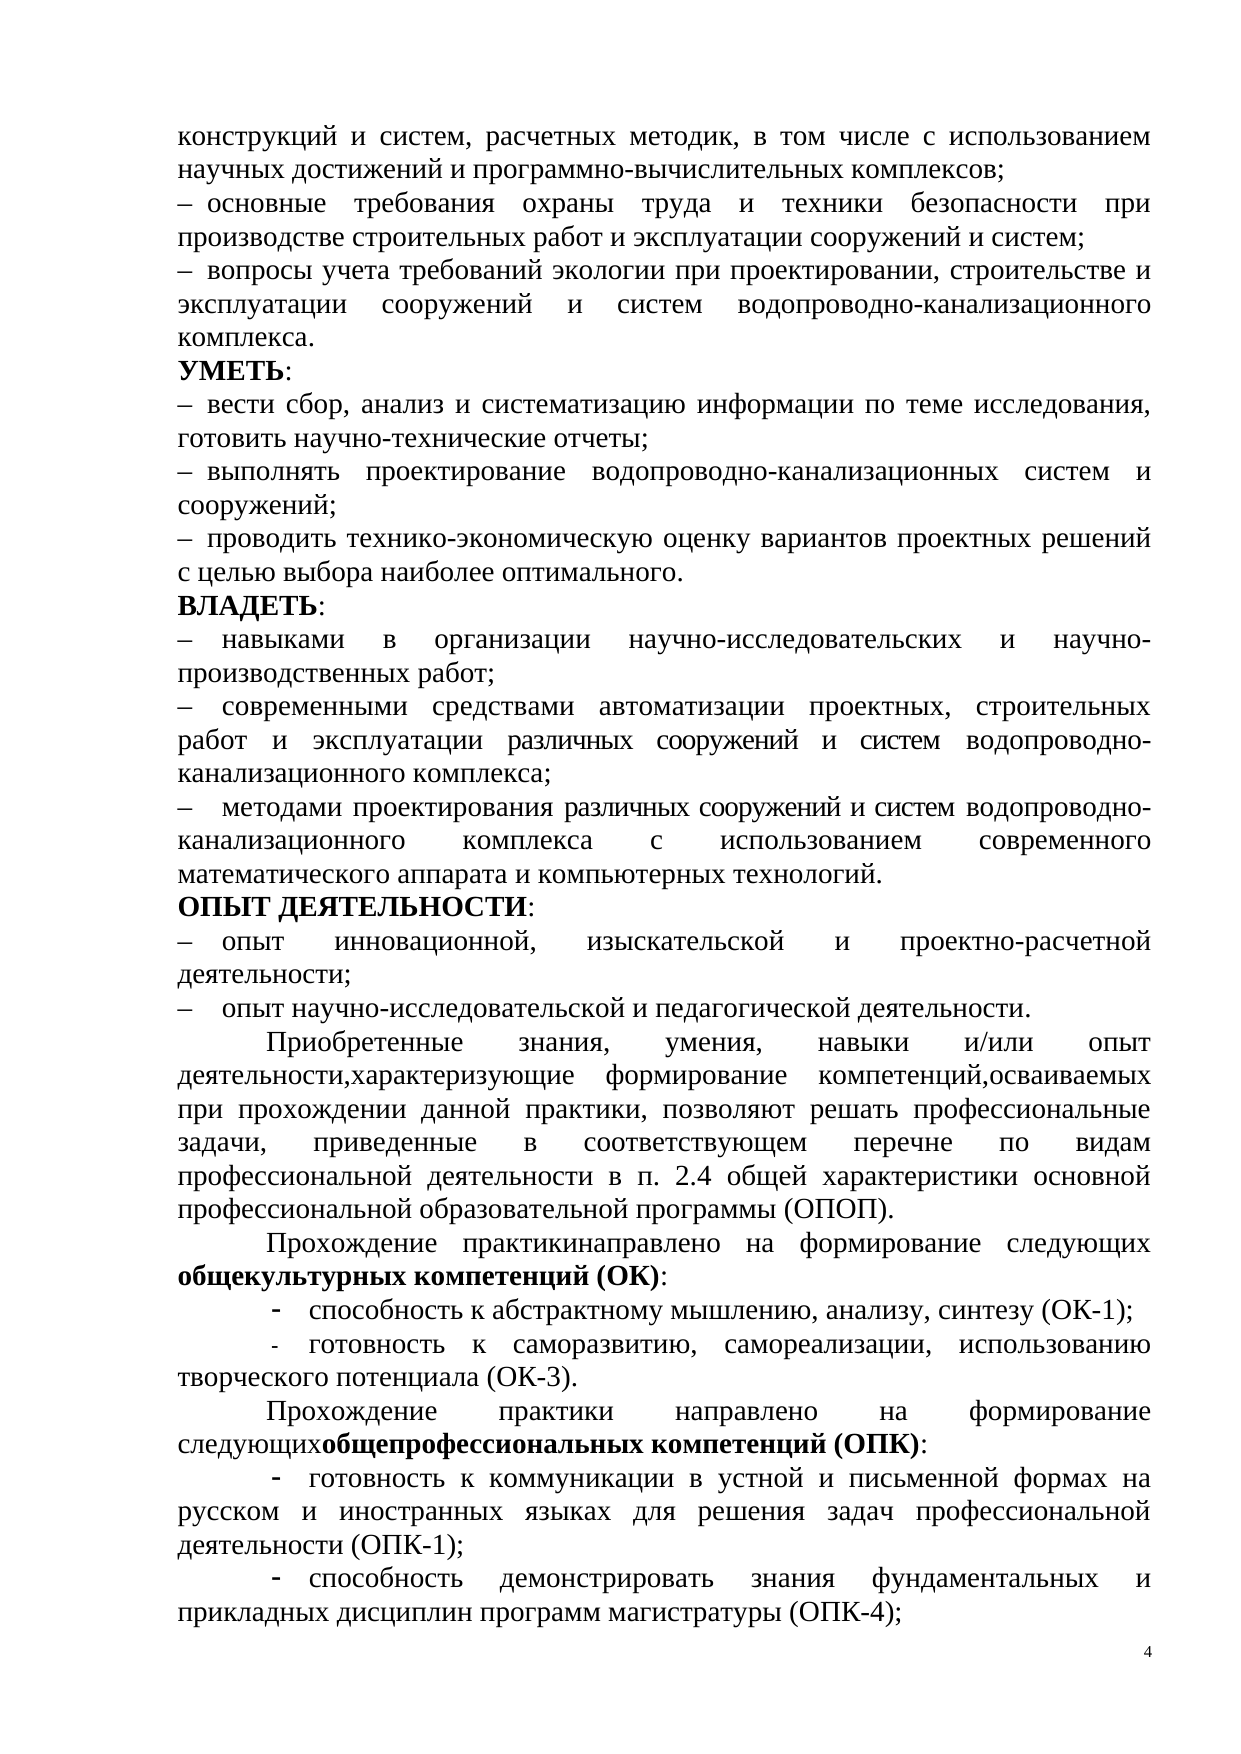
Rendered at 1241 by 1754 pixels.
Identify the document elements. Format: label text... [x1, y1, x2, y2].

list выполнять проектирование водопроводно-канализационных систем и сооружений; [177, 453, 1152, 521]
text ВЛАДЕТЬ: [177, 588, 1152, 621]
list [177, 118, 1152, 185]
text Приобретенные знания, умения, навыки и/или опыт деятельности,характеризующие формирование компетенций,осваиваемых при прохождении данной практики, позволяют решать профессиональные задачи, приведенные в соответствующем перечне по видам профессиональной деятельности в п. 2.4 общей характеристики основной профессиональной образовательной программы (ОПОП). [177, 1024, 1152, 1225]
list способность к абстрактному мышлению, анализу, синтезу (ОК-1); [177, 1292, 1152, 1326]
list опыт инновационной, изыскательской и проектно-расчетной деятельности; [177, 923, 1152, 990]
list вести сбор, анализ и систематизацию информации по теме исследования, готовить научно-технические отчеты; [177, 386, 1152, 453]
list вопросы учета требований экологии при проектировании, строительстве и эксплуатации сооружений и систем водопроводно-канализационного комплекса. [177, 252, 1152, 353]
list современными средствами автоматизации проектных, строительных работ и эксплуатации различных сооружений и систем водопроводно-канализационного комплекса; [177, 688, 1152, 789]
list готовность к коммуникации в устной и письменной формах на русском и иностранных языках для решения задач профессиональной деятельности (ОПК-1); [177, 1460, 1152, 1561]
list опыт научно-исследовательской и педагогической деятельности. [177, 990, 1152, 1024]
text Прохождение практики направлено на формирование следующихобщепрофессиональных компетенций (ОПК): [177, 1393, 1152, 1460]
text Прохождение практикинаправлено на формирование следующих общекультурных компетенций (ОК): [177, 1225, 1152, 1292]
list проводить технико-экономическую оценку вариантов проектных решений с целью выбора наиболее оптимального. [177, 521, 1152, 588]
list навыками в организации научно-исследовательских и научно-производственных работ; [177, 621, 1152, 688]
list основные требования охраны труда и техники безопасности при производстве строительных работ и эксплуатации сооружений и систем; [177, 185, 1152, 252]
text ОПЫТ ДЕЯТЕЛЬНОСТИ: [177, 889, 1152, 923]
list методами проектирования различных сооружений и систем водопроводно-канализационного комплекса с использованием современного математического аппарата и компьютерных технологий. [177, 789, 1152, 889]
list способность демонстрировать знания фундаментальных и прикладных дисциплин программ магистратуры (ОПК-4); [177, 1561, 1152, 1628]
text УМЕТЬ: [177, 353, 1152, 386]
list готовность к саморазвитию, самореализации, использованию творческого потенциала (ОК-3). [177, 1326, 1152, 1393]
